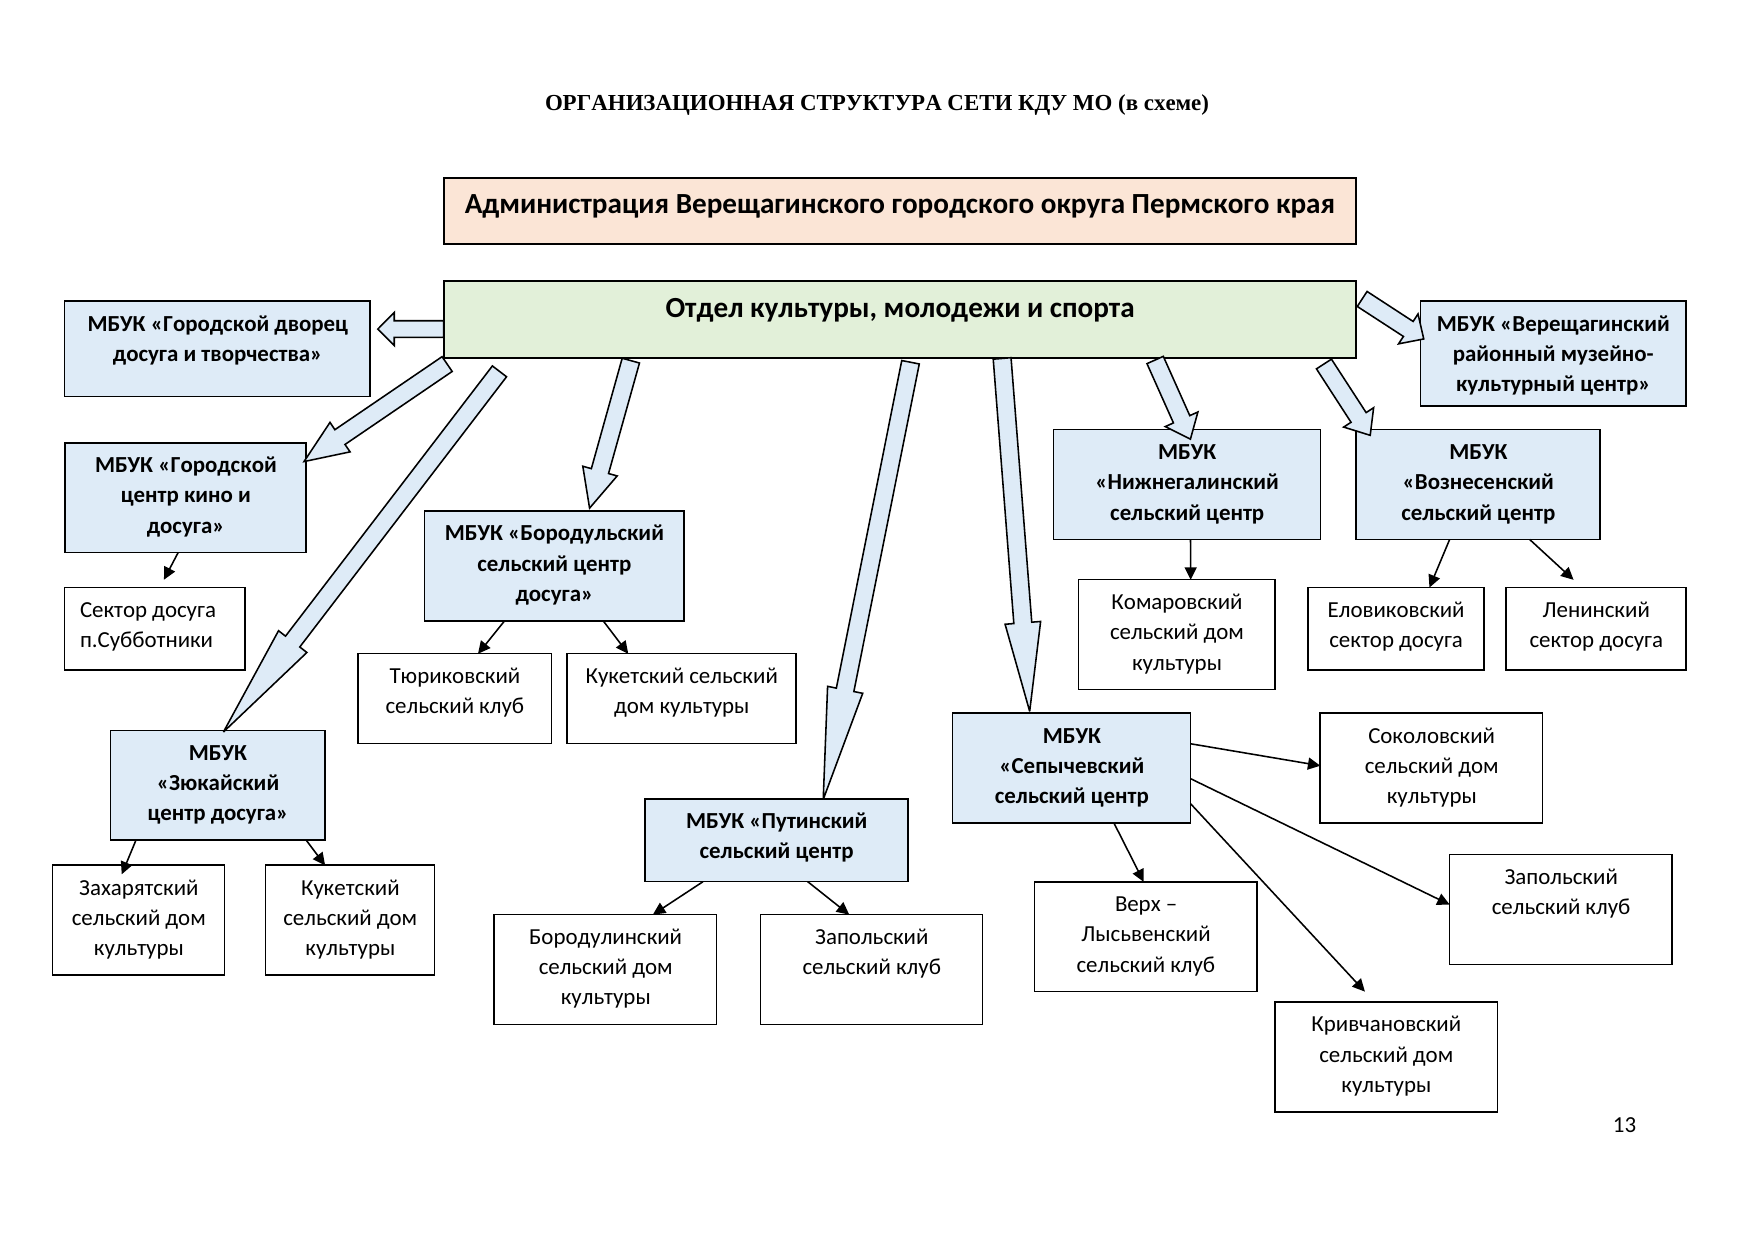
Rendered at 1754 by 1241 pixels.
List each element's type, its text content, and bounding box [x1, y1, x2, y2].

text ОРГАНИЗАЦИОННАЯ СТРУКТУРА СЕТИ КДУ МО (в схеме) [118, 88, 1636, 115]
